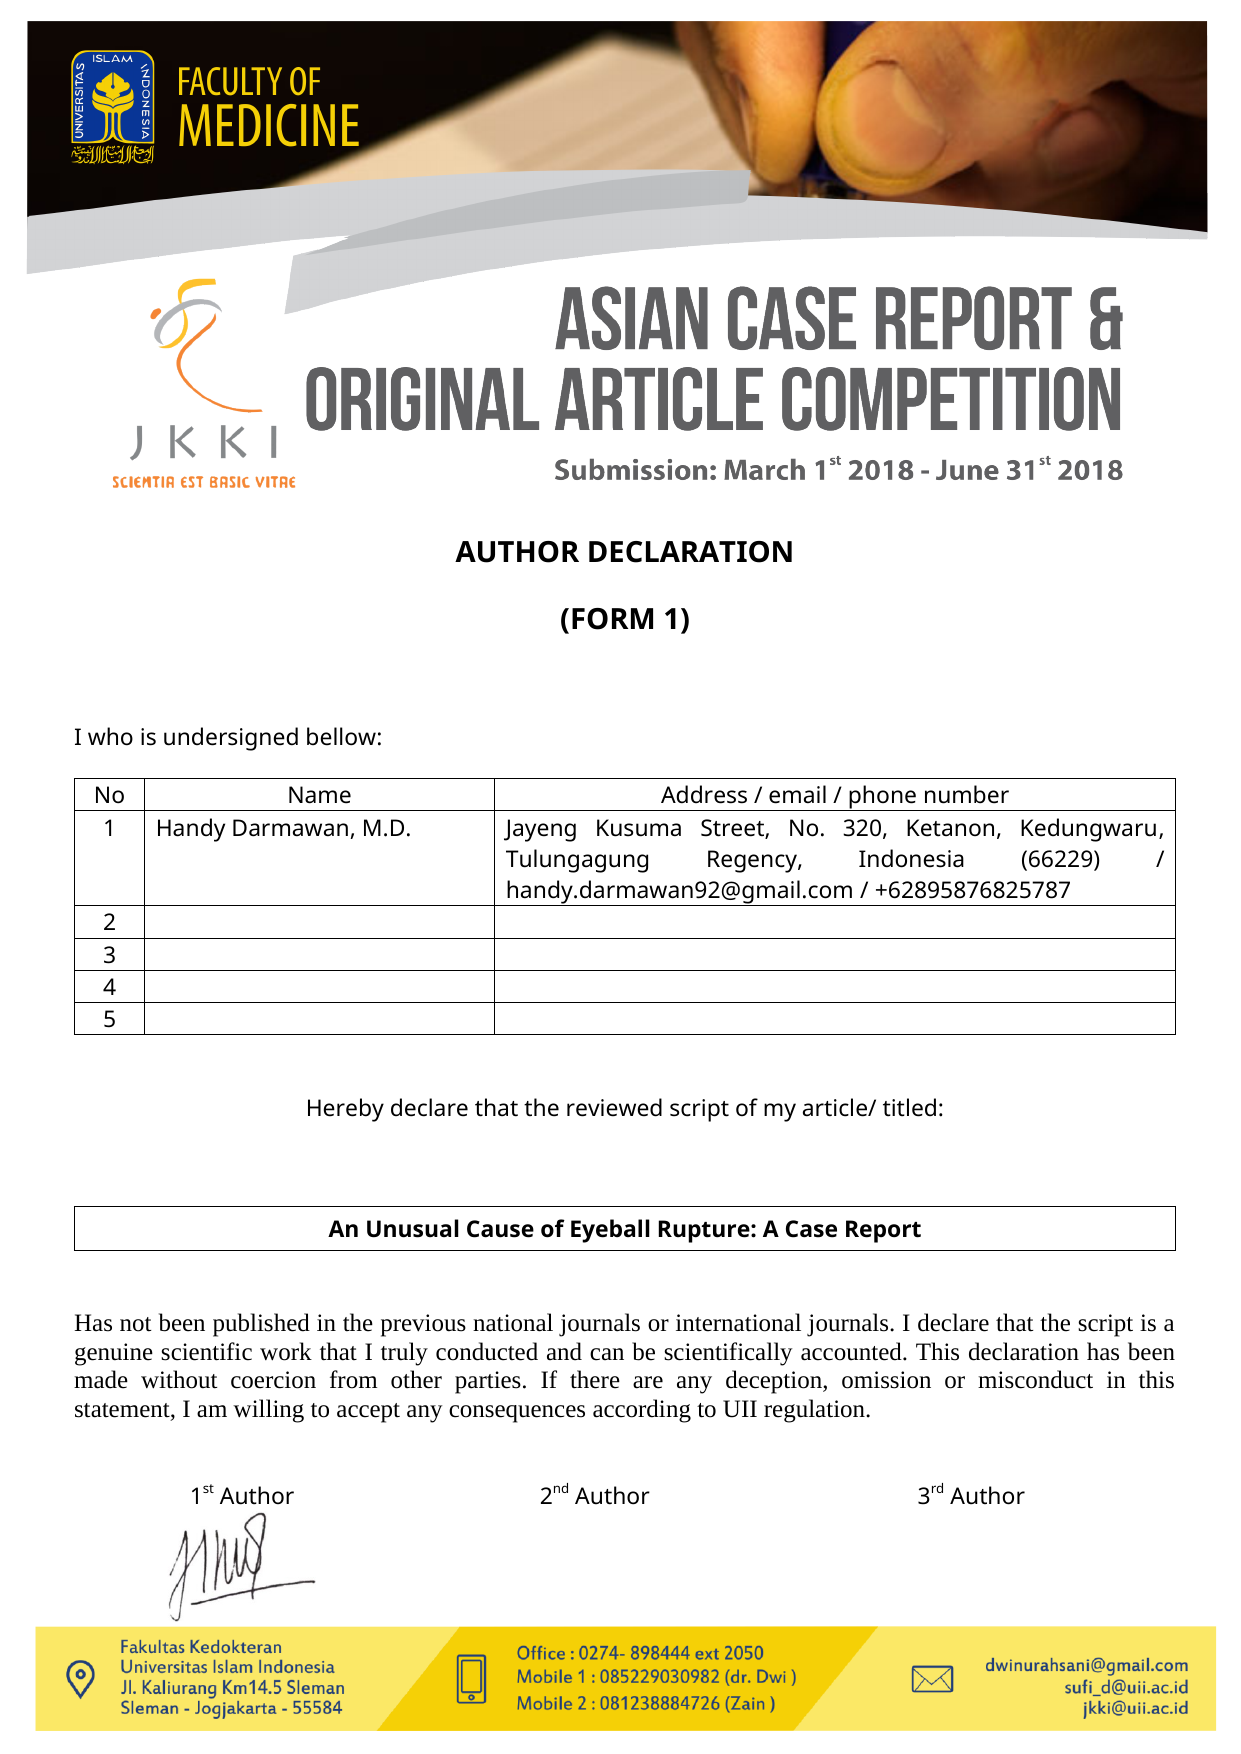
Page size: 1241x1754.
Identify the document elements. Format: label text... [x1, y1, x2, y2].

text AUTHOR DECLARATION [74, 532, 1176, 571]
table_cell [145, 1003, 494, 1034]
table_cell 3 [75, 939, 144, 970]
table_cell 1 [75, 811, 144, 905]
table_cell [145, 971, 494, 1002]
picture [26, 21, 1208, 488]
text Has not been published in the previous national journals or international journals. I declare that the script is a genuine scientific work that I truly conducted and can be scientifically accounted. This declaration has been made without coercion from other parties. If there are any deception, omission or misconduct in this statement, I am willing to accept any consequences according to UII regulation. [74, 1308, 1176, 1423]
table_cell [495, 1003, 1175, 1034]
table_cell 2 [75, 906, 144, 937]
table_cell [495, 906, 1175, 937]
text I who is undersigned bellow: [74, 721, 1176, 753]
table_cell [495, 939, 1175, 970]
text Hereby declare that the reviewed script of my article/ titled: [74, 1092, 1176, 1123]
table_header Address / email / phone number [495, 779, 1175, 810]
table_cell Jayeng Kusuma Street, No. 320, Ketanon, Kedungwaru, Tulungagung Regency, Indonesia (66229) / handy.darmawan92@gmail.com / +62895876825787 [495, 811, 1175, 905]
table_header 3rd Author (……………………………..) [779, 1480, 1163, 1636]
picture [167, 1511, 317, 1622]
table_header Name [145, 779, 494, 810]
table_cell Handy Darmawan, M.D. [145, 811, 494, 905]
table_header 2nd Author (………………………….) [410, 1480, 779, 1636]
text (FORM 1) [74, 598, 1176, 638]
table_header No [75, 779, 144, 810]
table_cell 5 [75, 1003, 144, 1034]
table_header An Unusual Cause of Eyeball Rupture: A Case Report [75, 1207, 1175, 1250]
picture [35, 1626, 1217, 1731]
table_cell [145, 906, 494, 937]
table_cell [495, 971, 1175, 1002]
table_header 1st Author (Handy Darmawan, M.D.) [74, 1480, 410, 1636]
table_cell 4 [75, 971, 144, 1002]
table_cell [145, 939, 494, 970]
